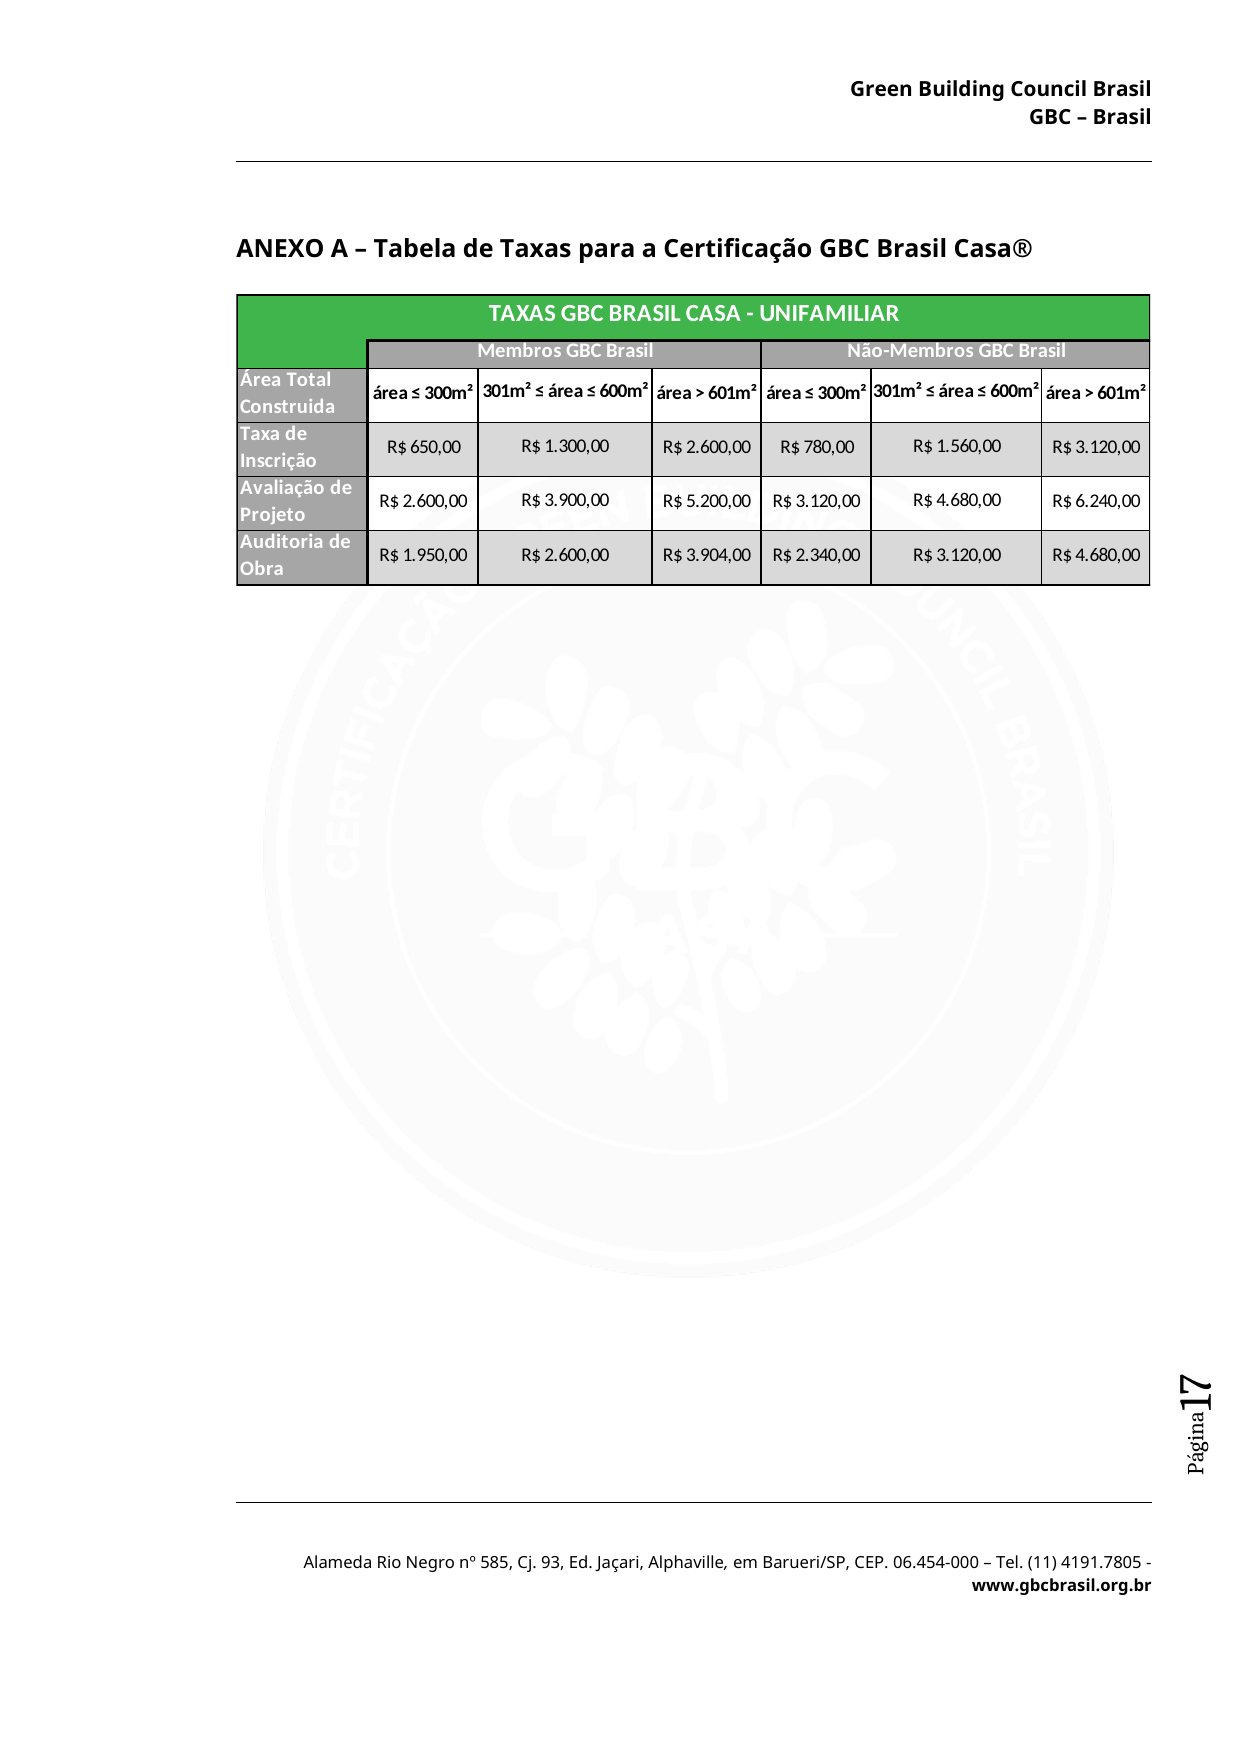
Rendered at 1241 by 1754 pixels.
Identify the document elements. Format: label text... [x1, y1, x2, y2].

text ANEXO A – Tabela de Taxas para a Certificação GBC Brasil Casa® [236, 231, 1152, 265]
